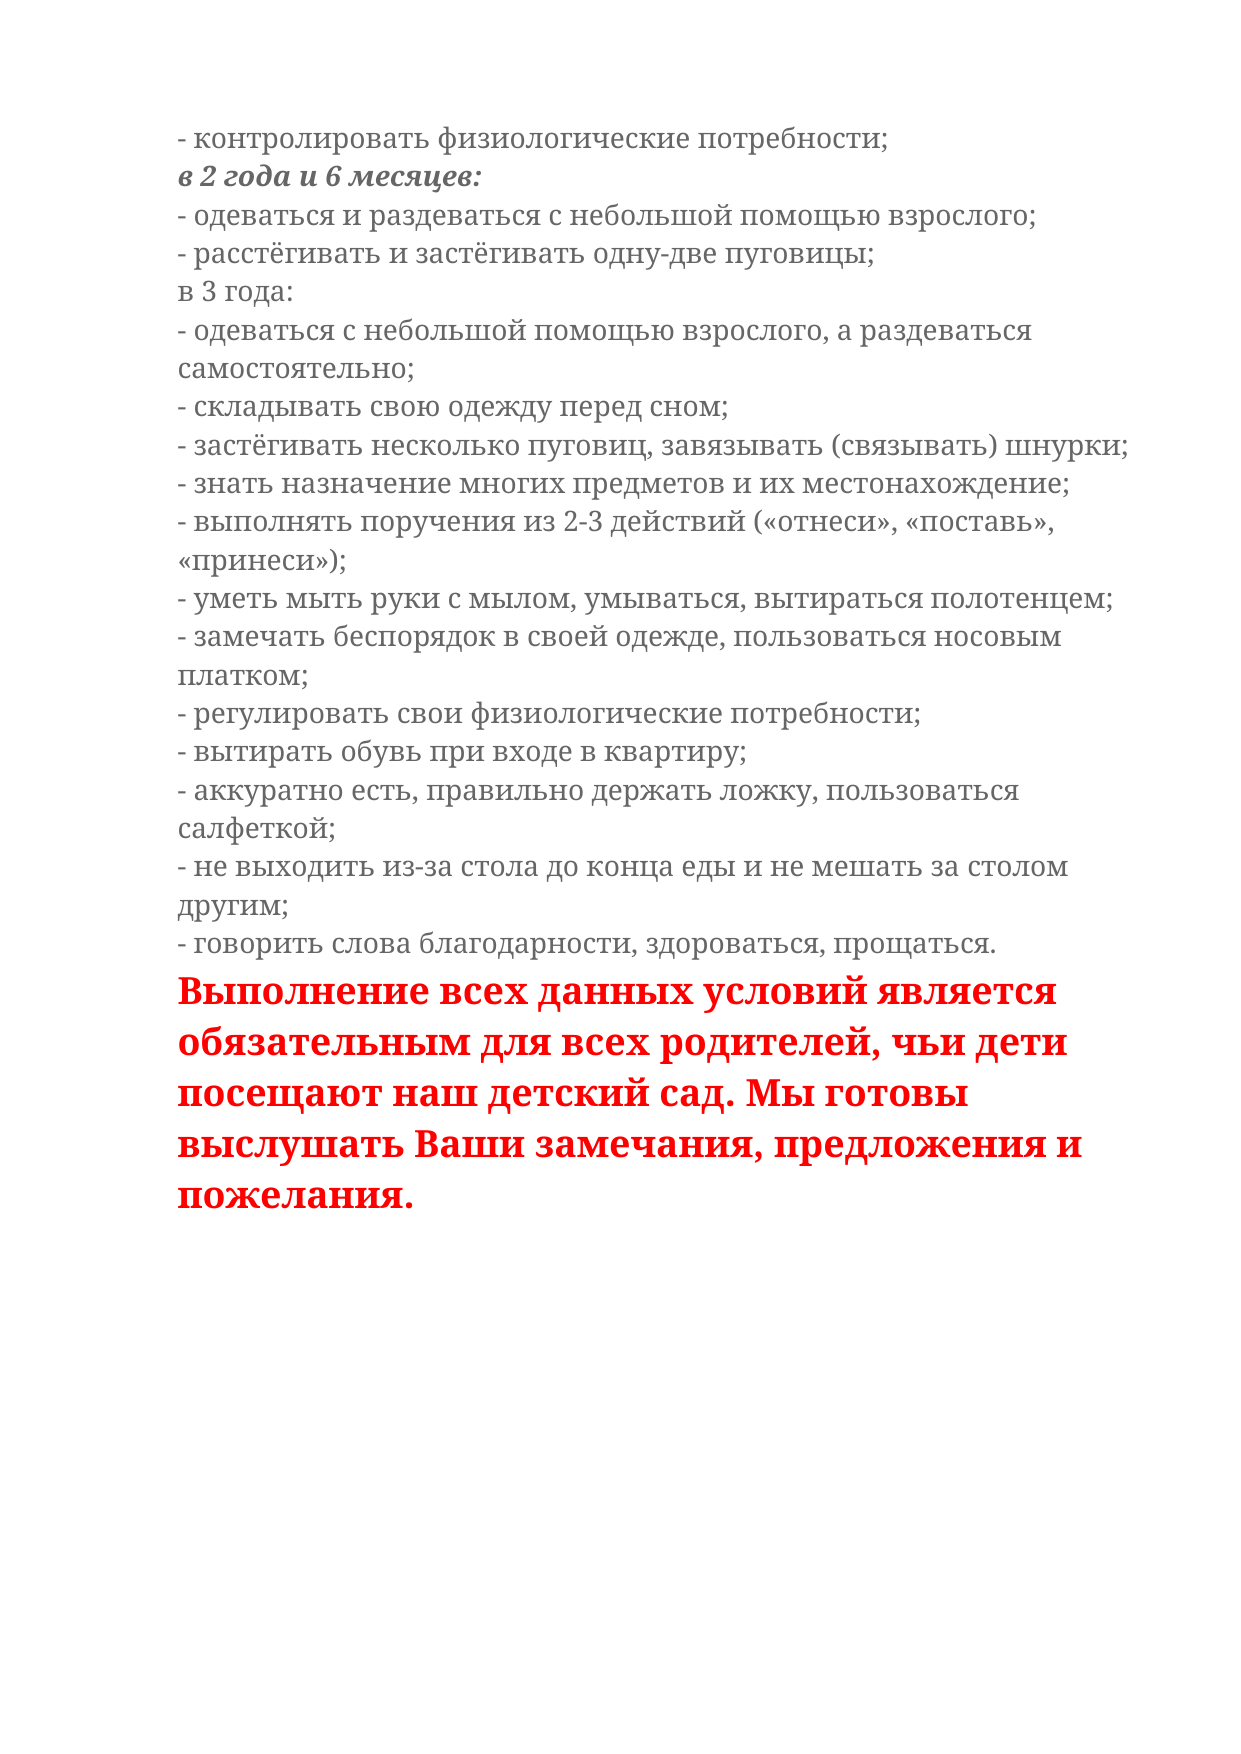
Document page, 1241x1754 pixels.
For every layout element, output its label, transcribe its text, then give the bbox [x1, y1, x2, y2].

text - говорить слова благодарности, здороваться, прощаться. [177, 923, 1152, 961]
text в 3 года: [177, 271, 1152, 310]
text - застёгивать несколько пуговиц, завязывать (связывать) шнурки; [177, 425, 1152, 463]
text - складывать свою одежду перед сном; [177, 386, 1152, 425]
text - замечать беспорядок в своей одежде, пользоваться носовым платком; [177, 616, 1152, 693]
text в 2 года и 6 месяцев: [177, 156, 1152, 195]
text - регулировать свои физиологические потребности; [177, 693, 1152, 731]
text - аккуратно есть, правильно держать ложку, пользоваться салфеткой; [177, 770, 1152, 846]
text - вытирать обувь при входе в квартиру; [177, 731, 1152, 770]
text - одеваться и раздеваться с небольшой помощью взрослого; [177, 195, 1152, 233]
text Выполнение всех данных условий является обязательным для всех родителей, чьи дети посещают наш детский сад. Мы готовы выслушать Ваши замечания, предложения и пожелания. [177, 964, 1152, 1220]
text - одеваться с небольшой помощью взрослого, а раздеваться самостоятельно; [177, 310, 1152, 386]
text - уметь мыть руки с мылом, умываться, вытираться полотенцем; [177, 578, 1152, 616]
text - расстёгивать и застёгивать одну-две пуговицы; [177, 233, 1152, 271]
text - знать назначение многих предметов и их местонахождение; [177, 463, 1152, 501]
text - не выходить из-за стола до конца еды и не мешать за столом другим; [177, 846, 1152, 923]
text - выполнять поручения из 2-3 действий («отнеси», «поставь», «принеси»); [177, 501, 1152, 578]
text - контролировать физиологические потребности; [177, 118, 1152, 156]
